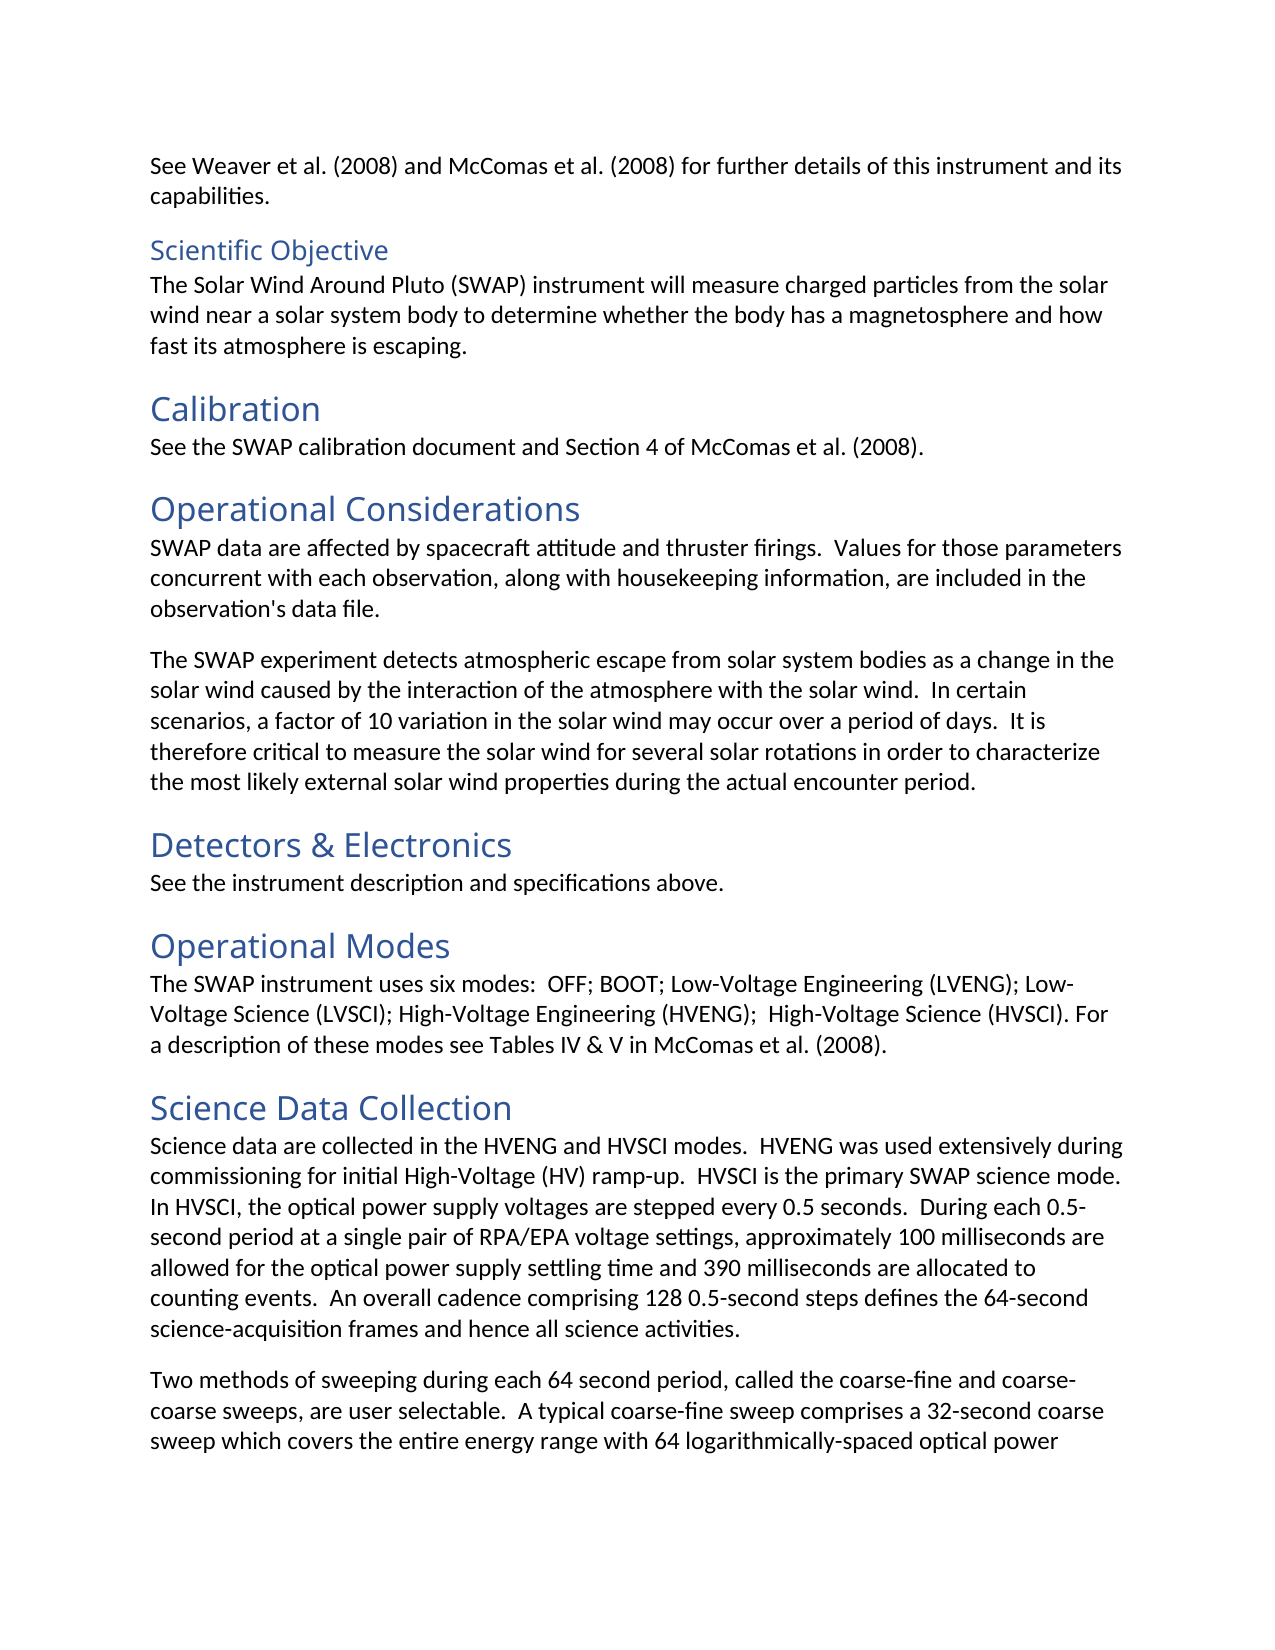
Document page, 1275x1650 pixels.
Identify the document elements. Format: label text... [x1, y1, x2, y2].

subtitle Science Data Collection [150, 1084, 1125, 1130]
text The SWAP experiment detects atmospheric escape from solar system bodies as a change in the solar wind caused by the interaction of the atmosphere with the solar wind. In certain scenarios, a factor of 10 variation in the solar wind may occur over a period of days. It is therefore critical to measure the solar wind for several solar rotations in order to characterize the most likely external solar wind properties during the actual encounter period. [150, 644, 1125, 797]
text See the instrument description and specifications above. [150, 867, 1125, 898]
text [150, 1364, 1125, 1456]
text See Weaver et al. (2008) and McComas et al. (2008) for further details of this instrument and its capabilities. [150, 150, 1125, 211]
subtitle Scientific Objective [150, 232, 1125, 269]
text The SWAP instrument uses six modes: OFF; BOOT; Low-Voltage Engineering (LVENG); Low-Voltage Science (LVSCI); High-Voltage Engineering (HVENG); High-Voltage Science (HVSCI). For a description of these modes see Tables IV & V in McComas et al. (2008). [150, 968, 1125, 1059]
text SWAP data are affected by spacecraft attitude and thruster firings. Values for those parameters concurrent with each observation, along with housekeeping information, are included in the observation's data file. [150, 532, 1125, 623]
text See the SWAP calibration document and Section 4 of McComas et al. (2008). [150, 431, 1125, 461]
text Science data are collected in the HVENG and HVSCI modes. HVENG was used extensively during commissioning for initial High-Voltage (HV) ramp-up. HVSCI is the primary SWAP science mode. In HVSCI, the optical power supply voltages are stepped every 0.5 seconds. During each 0.5-second period at a single pair of RPA/EPA voltage settings, approximately 100 milliseconds are allowed for the optical power supply settling time and 390 milliseconds are allocated to counting events. An overall cadence comprising 128 0.5-second steps defines the 64-second science-acquisition frames and hence all science activities. [150, 1130, 1125, 1344]
subtitle Operational Modes [150, 923, 1125, 968]
text The Solar Wind Around Pluto (SWAP) instrument will measure charged particles from the solar wind near a solar system body to determine whether the body has a magnetosphere and how fast its atmosphere is escaping. [150, 269, 1125, 360]
subtitle Calibration [150, 385, 1125, 431]
subtitle Operational Considerations [150, 486, 1125, 532]
subtitle Detectors & Electronics [150, 822, 1125, 867]
